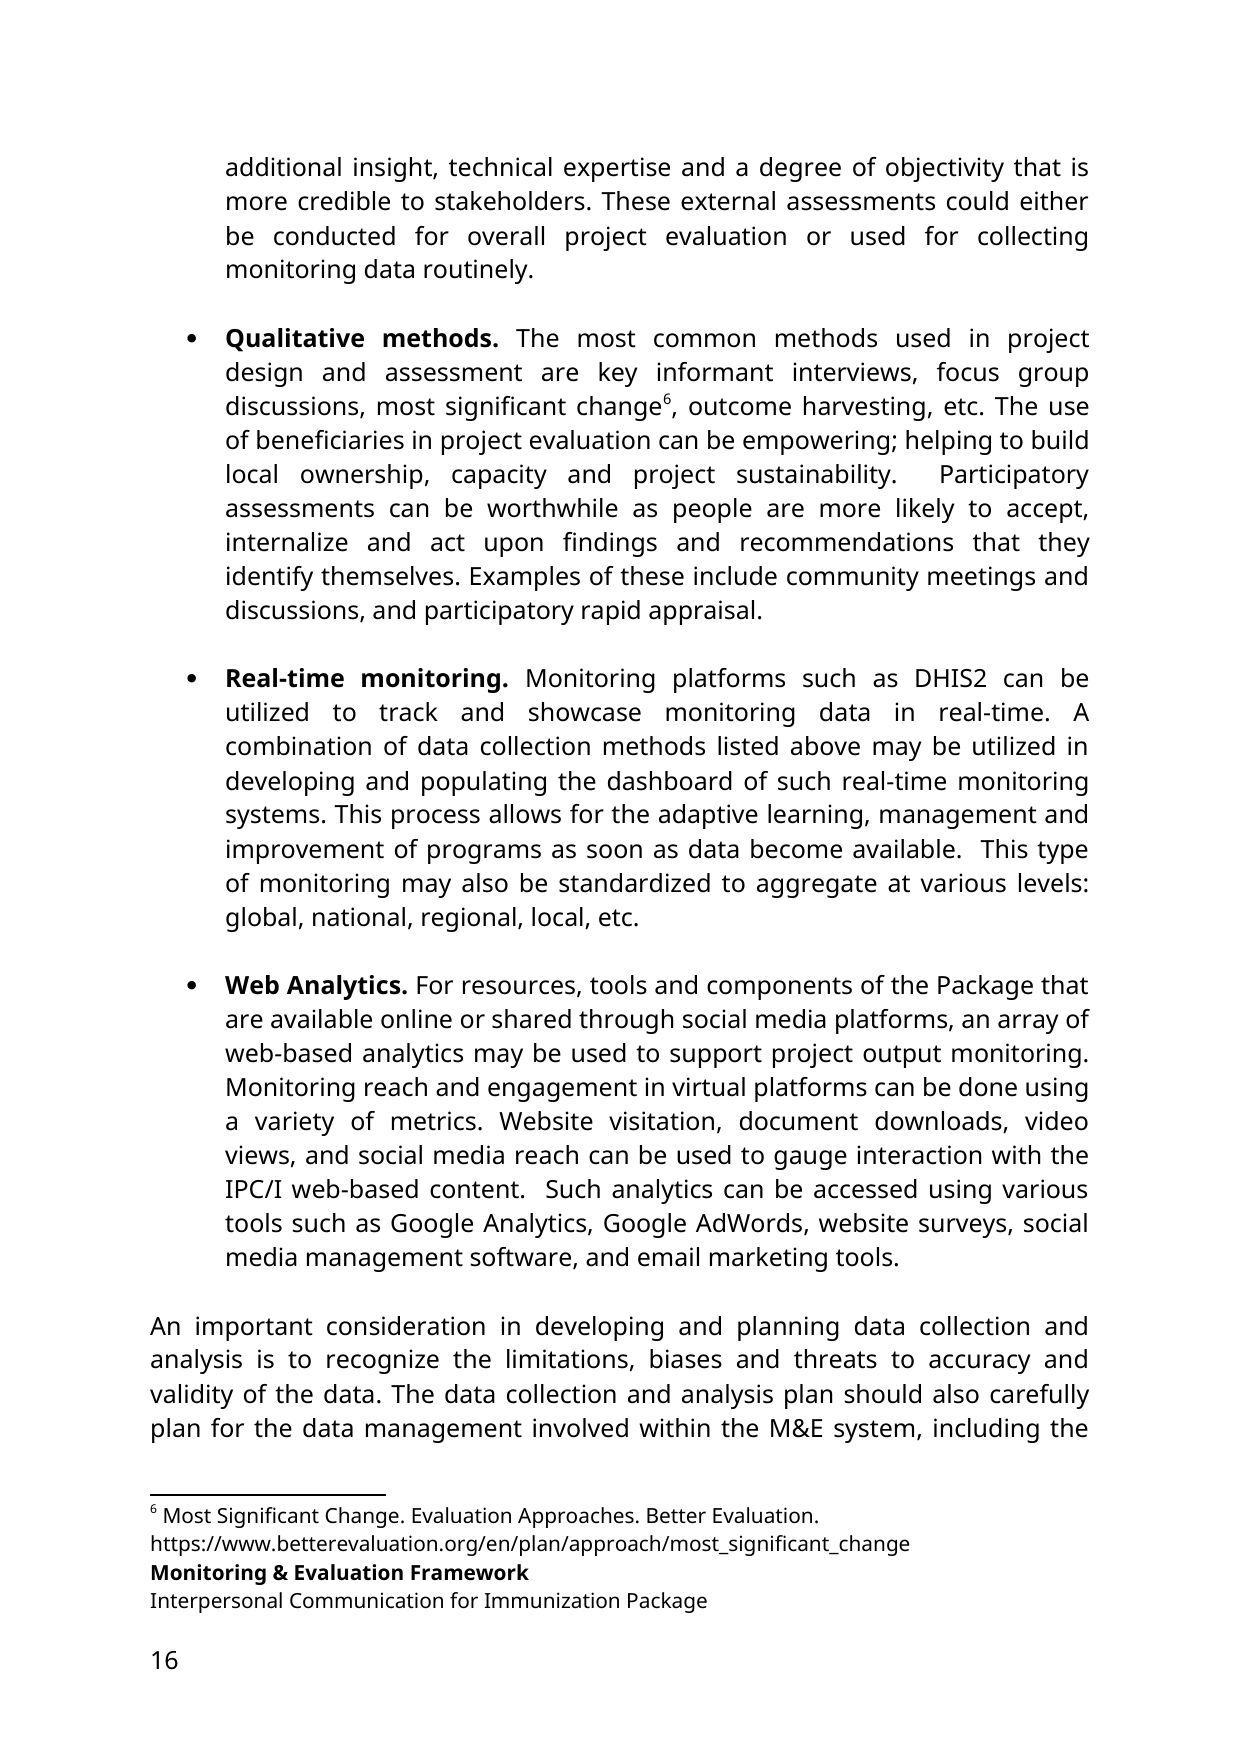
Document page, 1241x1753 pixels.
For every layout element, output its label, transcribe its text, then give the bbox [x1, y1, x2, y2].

list Qualitative methods. The most common methods used in project design and assessment are key informant interviews, focus group discussions, most significant change, outcome harvesting, etc. The use of beneficiaries in project evaluation can be empowering; helping to build local ownership, capacity and project sustainability. Participatory assessments can be worthwhile as people are more likely to accept, internalize and act upon findings and recommendations that they identify themselves. Examples of these include community meetings and discussions, and participatory rapid appraisal. [187, 320, 1090, 627]
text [150, 1308, 1090, 1444]
list Real-time monitoring. Monitoring platforms such as DHIS2 can be utilized to track and showcase monitoring data in real-time. A combination of data collection methods listed above may be utilized in developing and populating the dashboard of such real-time monitoring systems. This process allows for the adaptive learning, management and improvement of programs as soon as data become available. This type of monitoring may also be standardized to aggregate at various levels: global, national, regional, local, etc. [187, 661, 1090, 933]
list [187, 150, 1090, 286]
list Web Analytics. For resources, tools and components of the Package that are available online or shared through social media platforms, an array of web-based analytics may be used to support project output monitoring. Monitoring reach and engagement in virtual platforms can be done using a variety of metrics. Website visitation, document downloads, video views, and social media reach can be used to gauge interaction with the IPC/I web-based content. Such analytics can be accessed using various tools such as Google Analytics, Google AdWords, website surveys, social media management software, and email marketing tools. [187, 967, 1090, 1274]
